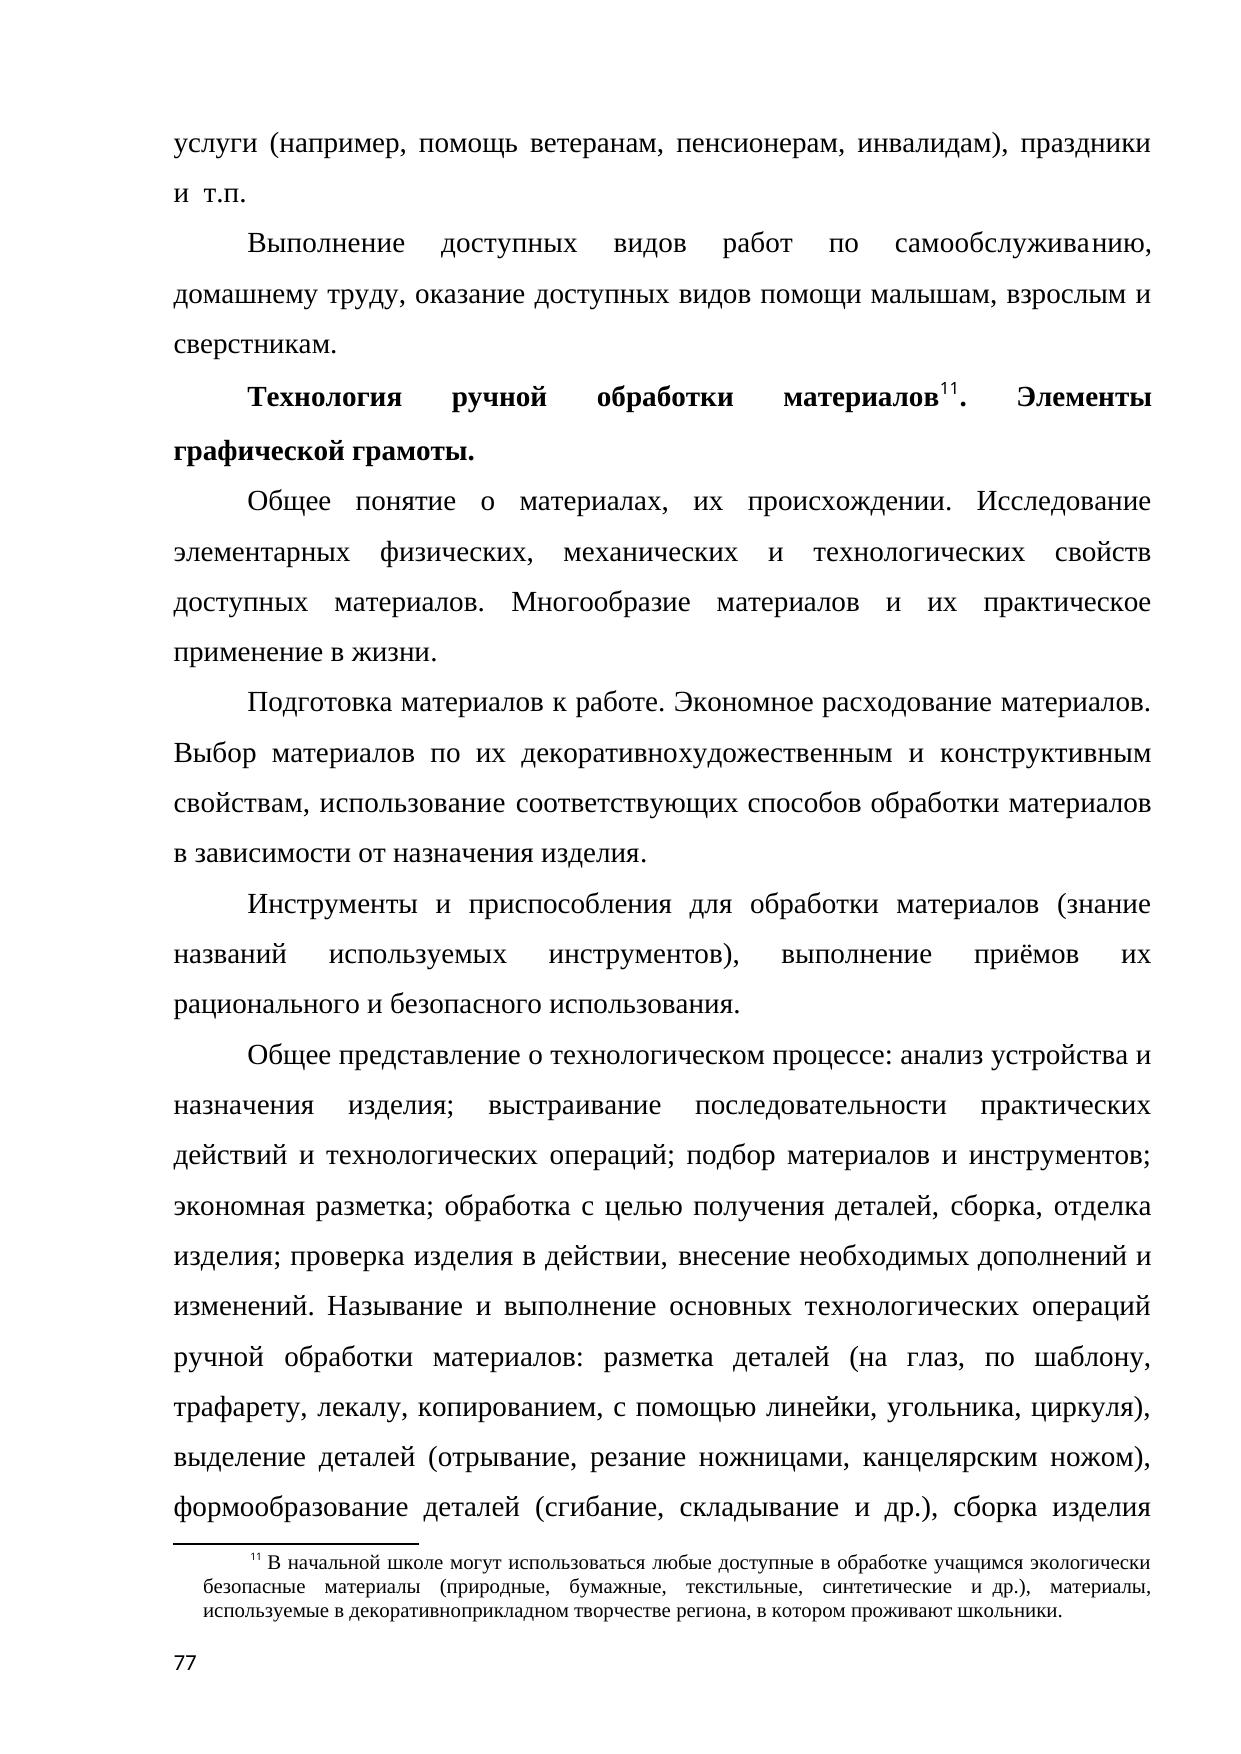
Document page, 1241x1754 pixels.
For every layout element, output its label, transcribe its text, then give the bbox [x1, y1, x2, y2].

text Выполнение доступных видов работ по самообслуживанию, домашнему труду, оказание доступных видов помощи малышам, взрослым и сверстникам. [173, 226, 1152, 360]
text Технология ручной обработки материалов. Элементы графической грамоты. [173, 377, 1152, 467]
text Подготовка материалов к работе. Экономное расходование материалов. Выбор материалов по их декоративно­художественным и конструктивным свойствам, использование соответствующих способов обработки материалов в зависимости от назначения изделия. [173, 684, 1152, 869]
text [173, 125, 1152, 209]
text Инструменты и приспособления для обработки материалов (знание названий используемых инструментов), выполнение приёмов их рационального и безопасного использования. [173, 886, 1152, 1020]
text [173, 1037, 1152, 1523]
text Общее понятие о материалах, их происхождении. Исследование элементарных физических, механических и технологических свойств доступных материалов. Многообразие материалов и их практическое применение в жизни. [173, 483, 1152, 668]
